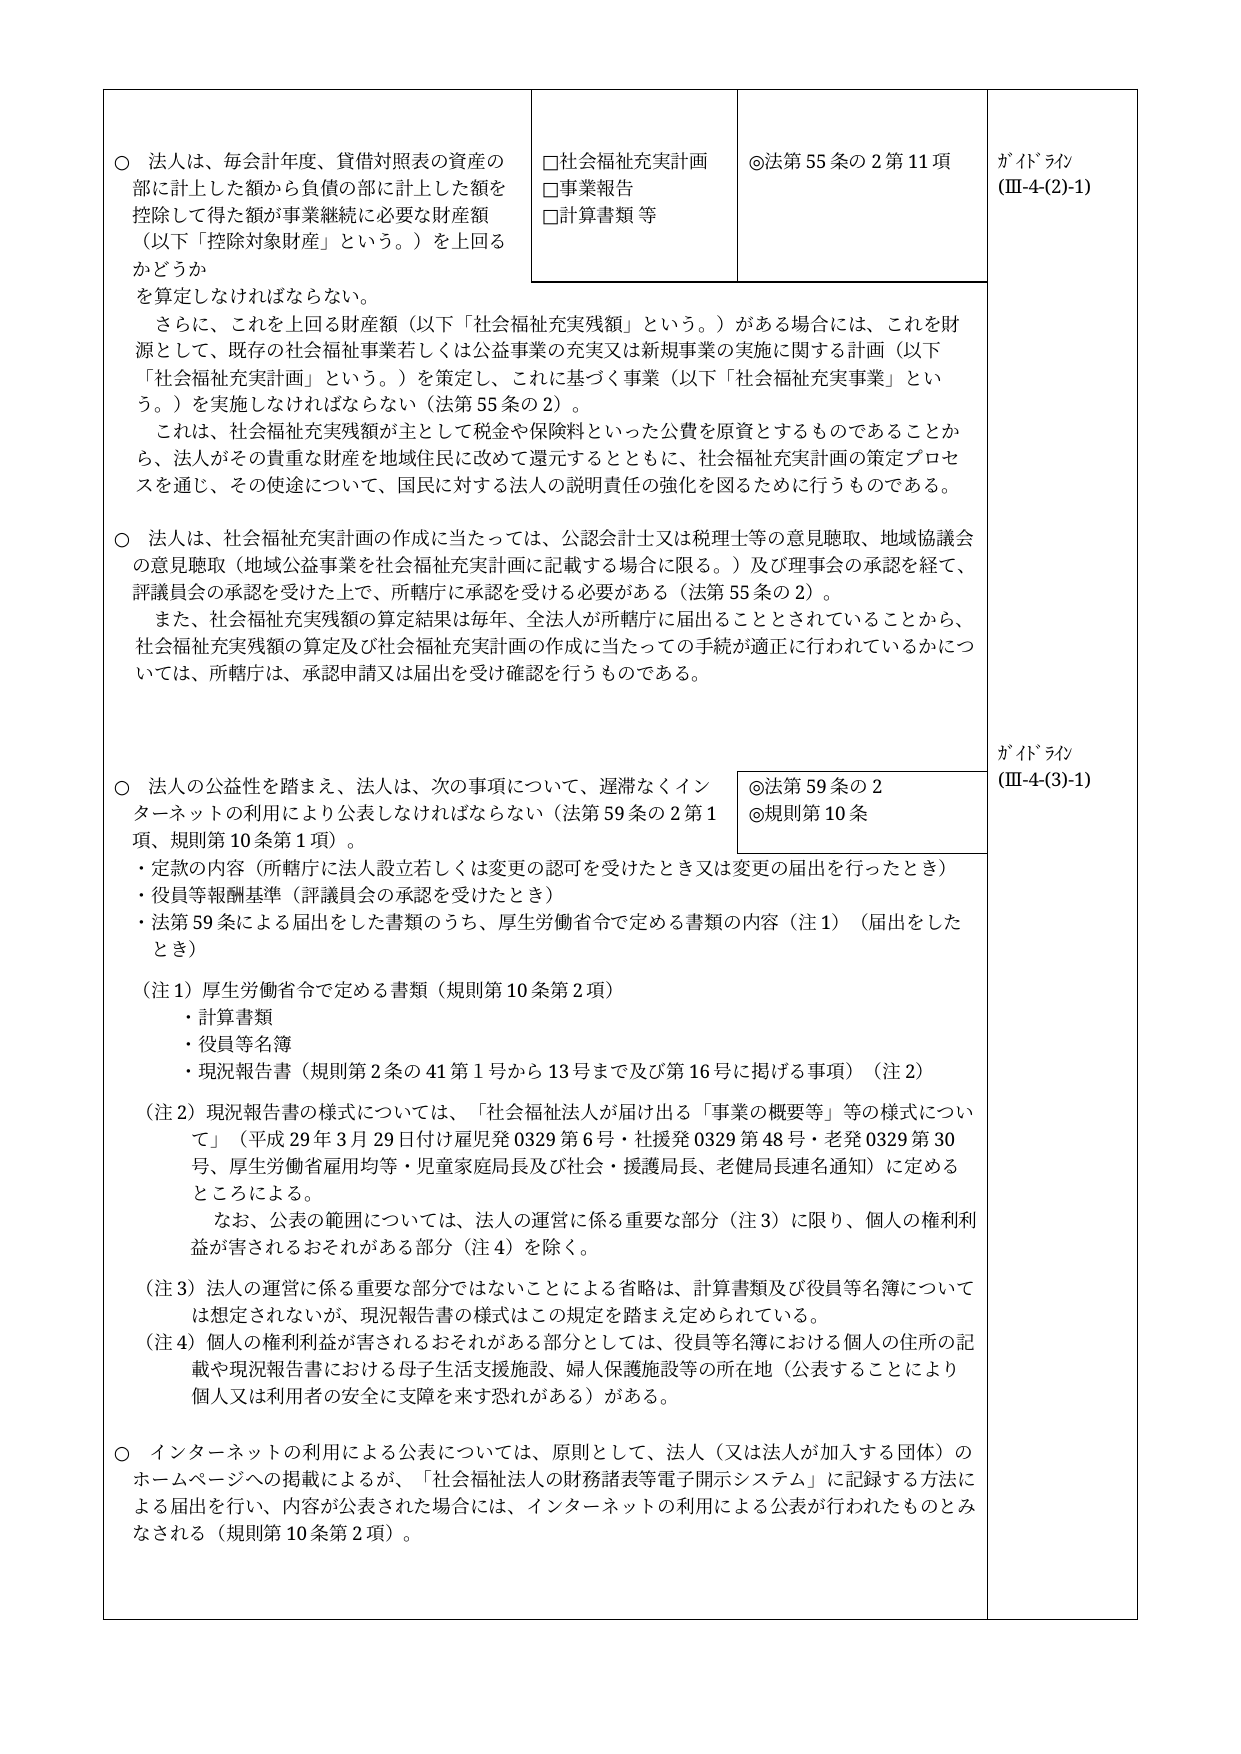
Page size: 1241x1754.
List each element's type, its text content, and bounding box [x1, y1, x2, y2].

table_cell ○ 法人の公益性を踏まえ、法人は、次の事項について、遅滞なくインターネットの利用により公表しなければならない（法第59条の2第1項、規則第10条第1項）。 [104, 771, 737, 853]
table_cell □社会福祉充実計画 □事業報告 □計算書類 等 [532, 90, 737, 281]
table_cell ○ 法人は、毎会計年度、貸借対照表の資産の部に計上した額から負債の部に計上した額を控除して得た額が事業継続に必要な財産額（以下「控除対象財産」という。）を上回るかどうか [104, 90, 531, 281]
table_cell を算定しなければならない。 さらに、これを上回る財産額（以下「社会福祉充実残額」という。）がある場合には、これを財源として、既存の社会福祉事業若しくは公益事業の充実又は新規事業の実施に関する計画（以下「社会福祉充実計画」という。）を策定し、これに基づく事業（以下「社会福祉充実事業」という。）を実施しなければならない（法第55条の2）。 これは、社会福祉充実残額が主として税金や保険料といった公費を原資とするものであることから、法人がその貴重な財産を地域住民に改めて還元するとともに、社会福祉充実計画の策定プロセスを通じ、その使途について、国民に対する法人の説明責任の強化を図るために行うものである。 ○ 法人は、社会福祉充実計画の作成に当たっては、公認会計士又は税理士等の意見聴取、地域協議会の意見聴取（地域公益事業を社会福祉充実計画に記載する場合に限る。）及び理事会の承認を経て、評議員会の承認を受けた上で、所轄庁に承認を受ける必要がある（法第55条の2）。 また、社会福祉充実残額の算定結果は毎年、全法人が所轄庁に届出ることとされていることから、社会福祉充実残額の算定及び社会福祉充実計画の作成に当たっての手続が適正に行われているかについては、所轄庁は、承認申請又は届出を受け確認を行うものである。 [104, 281, 987, 771]
table_cell ◎法第55条の2第11項 [738, 90, 987, 281]
table_cell ｶﾞｲﾄﾞﾗｲﾝ (Ⅲ-4-(2)-1) ｶﾞｲﾄﾞﾗｲﾝ (Ⅲ-4-(3)-1) [988, 90, 1137, 1619]
table_cell ◎法第59条の2 ◎規則第10条 [738, 772, 987, 853]
table_cell ・定款の内容（所轄庁に法人設立若しくは変更の認可を受けたとき又は変更の届出を行ったとき） ・役員等報酬基準（評議員会の承認を受けたとき） ・法第59条による届出をした書類のうち、厚生労働省令で定める書類の内容（注1）（届出をしたとき） （注1）厚生労働省令で定める書類（規則第10条第2項） ・計算書類 ・役員等名簿 ・現況報告書（規則第2条の41第１号から13号まで及び第16号に掲げる事項）（注2） （注2）現況報告書の様式については、「社会福祉法人が届け出る「事業の概要等」等の様式について」（平成29年3月29日付け雇児発0329第6号・社援発0329第48号・老発0329第30号、厚生労働省雇用均等・児童家庭局長及び社会・援護局長、老健局長連名通知）に定めるところによる。 なお、公表の範囲については、法人の運営に係る重要な部分（注3）に限り、個人の権利利益が害されるおそれがある部分（注4）を除く。 （注3）法人の運営に係る重要な部分ではないことによる省略は、計算書類及び役員等名簿については想定されないが、現況報告書の様式はこの規定を踏まえ定められている。 （注4）個人の権利利益が害されるおそれがある部分としては、役員等名簿における個人の住所の記載や現況報告書における母子生活支援施設、婦人保護施設等の所在地（公表することにより個人又は利用者の安全に支障を来す恐れがある）がある。 ○ インターネットの利用による公表については、原則として、法人（又は法人が加入する団体）のホームページへの掲載によるが、「社会福祉法人の財務諸表等電子開示システム」に記録する方法による届出を行い、内容が公表された場合には、インターネットの利用による公表が行われたものとみなされる（規則第10条第2項）。 [104, 853, 987, 1619]
